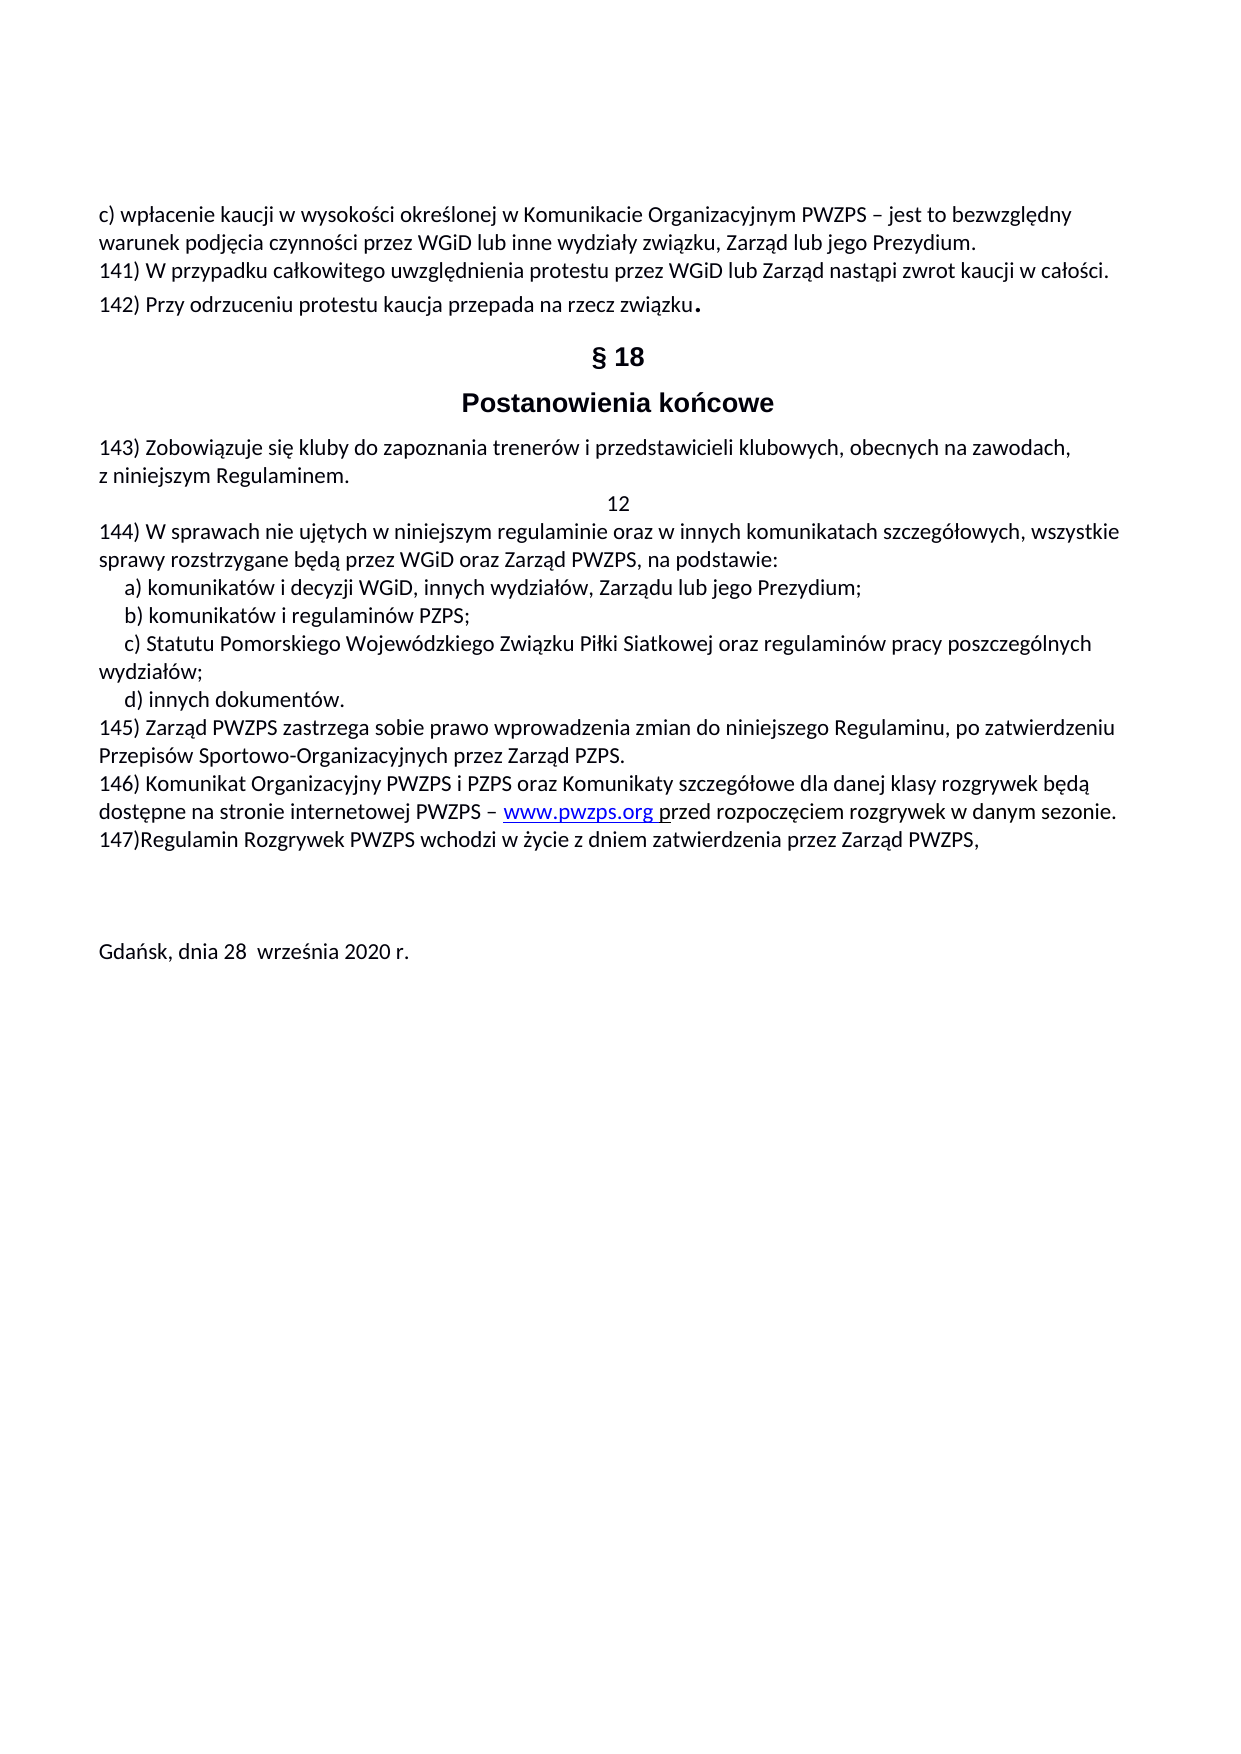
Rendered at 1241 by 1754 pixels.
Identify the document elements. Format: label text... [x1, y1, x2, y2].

list a) komunikatów i decyzji WGiD, innych wydziałów, Zarządu lub jego Prezydium; [98, 573, 1137, 601]
list d) innych dokumentów. [98, 685, 1137, 713]
list 146) Komunikat Organizacyjny PWZPS i PZPS oraz Komunikaty szczegółowe dla danej klasy rozgrywek będą dostępne na stronie internetowej PWZPS – www.pwzps.org przed rozpoczęciem rozgrywek w danym sezonie. [98, 769, 1137, 825]
list 143) Zobowiązuje się kluby do zapoznania trenerów i przedstawicieli klubowych, obecnych na zawodach, [98, 433, 1137, 461]
list 142) Przy odrzuceniu protestu kaucja przepada na rzecz związku. [98, 284, 1137, 320]
list 145) Zarząd PWZPS zastrzega sobie prawo wprowadzenia zmian do niniejszego Regulaminu, po zatwierdzeniu Przepisów Sportowo-Organizacyjnych przez Zarząd PZPS. [98, 713, 1137, 769]
list c) wpłacenie kaucji w wysokości określonej w Komunikacie Organizacyjnym PWZPS – jest to bezwzględny warunek podjęcia czynności przez WGiD lub inne wydziały związku, Zarząd lub jego Prezydium. [98, 200, 1137, 256]
list 12 [98, 489, 1137, 517]
list Gdańsk, dnia 28 września 2020 r. [98, 937, 1137, 966]
list 141) W przypadku całkowitego uwzględnienia protestu przez WGiD lub Zarząd nastąpi zwrot kaucji w całości. [98, 256, 1137, 284]
text § 18 [98, 341, 1137, 372]
list c) Statutu Pomorskiego Wojewódzkiego Związku Piłki Siatkowej oraz regulaminów pracy poszczególnych wydziałów; [98, 629, 1137, 685]
list b) komunikatów i regulaminów PZPS; [98, 601, 1137, 629]
list 147)Regulamin Rozgrywek PWZPS wchodzi w życie z dniem zatwierdzenia przez Zarząd PWZPS, [98, 825, 1137, 853]
list z niniejszym Regulaminem. [98, 461, 1137, 489]
list 144) W sprawach nie ujętych w niniejszym regulaminie oraz w innych komunikatach szczegółowych, wszystkie sprawy rozstrzygane będą przez WGiD oraz Zarząd PWZPS, na podstawie: [98, 517, 1137, 573]
text Postanowienia końcowe [98, 387, 1137, 418]
